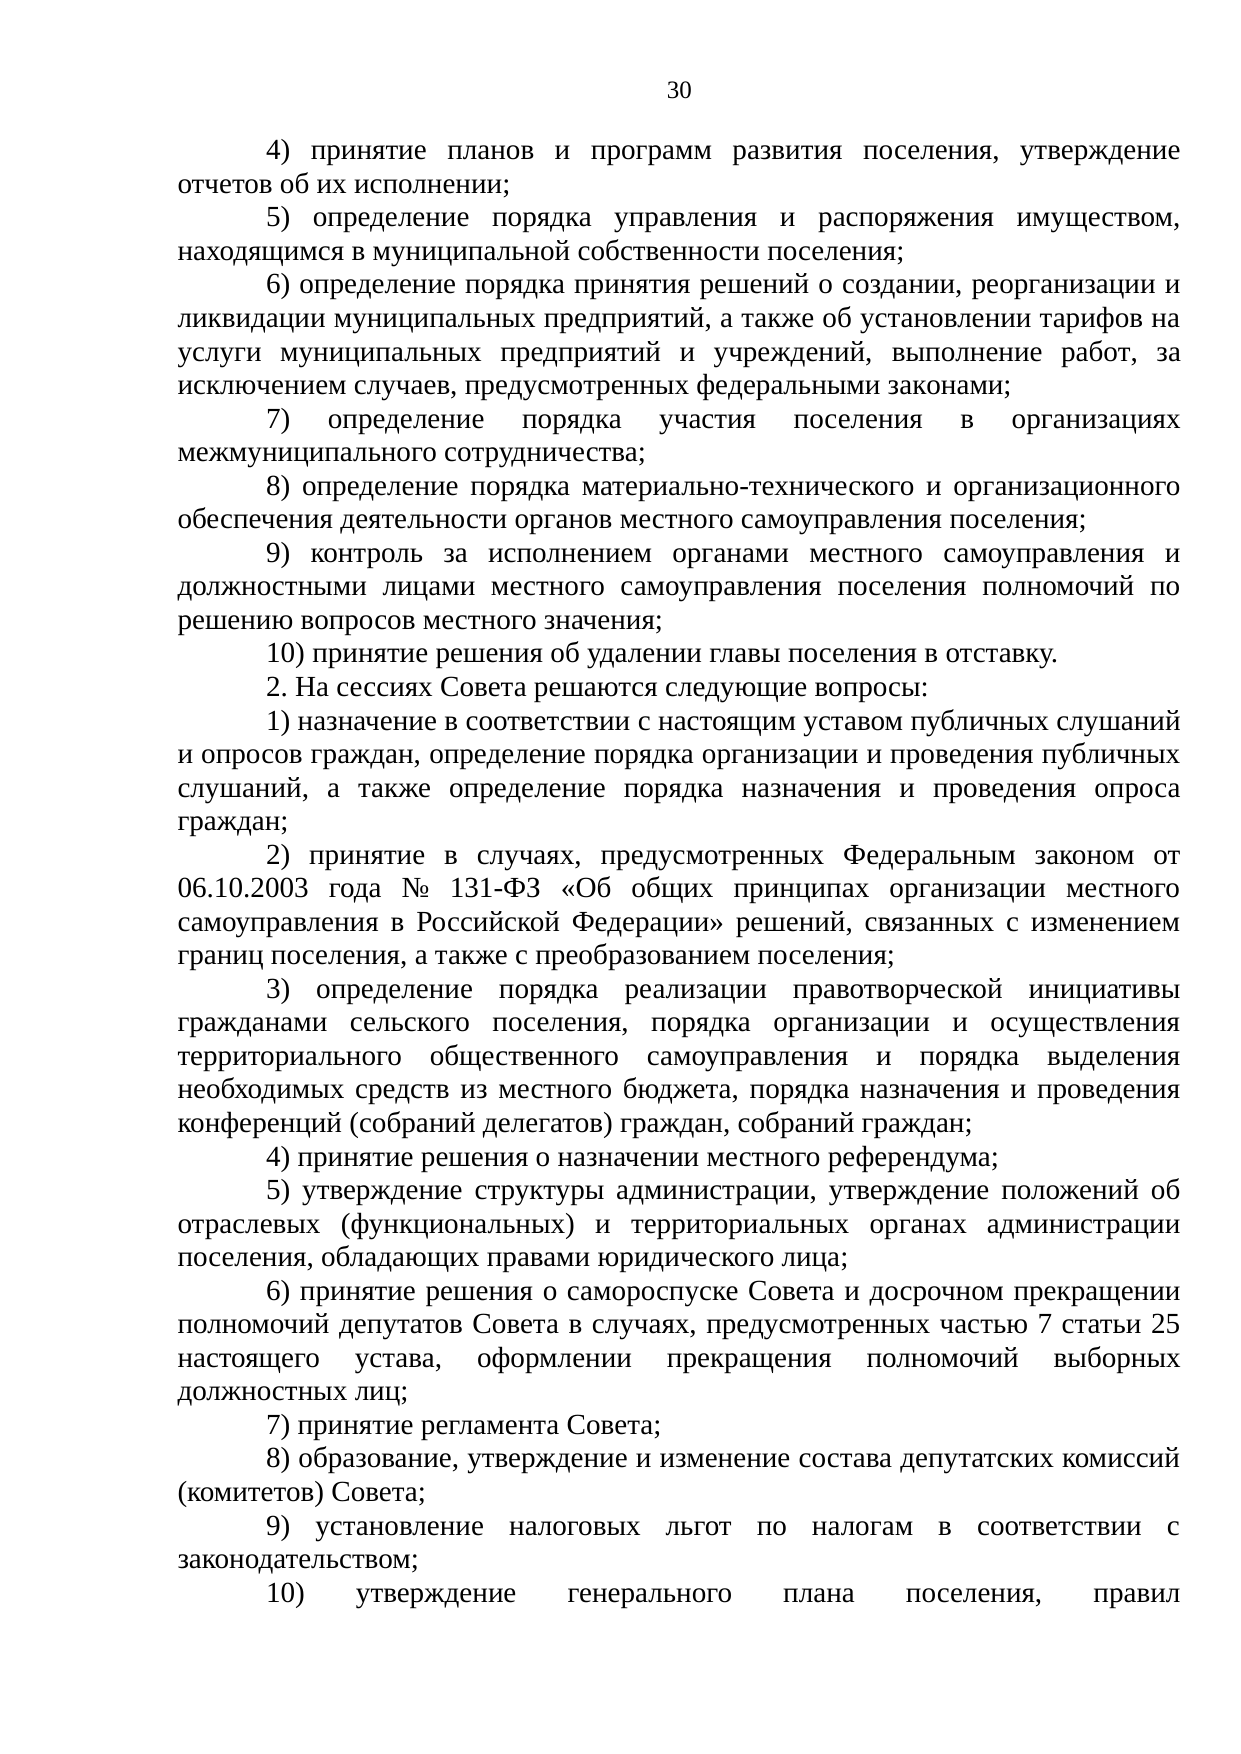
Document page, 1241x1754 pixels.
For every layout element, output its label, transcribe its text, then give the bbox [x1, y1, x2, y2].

text 7) определение порядка участия поселения в организациях межмуниципального сотрудничества; [177, 401, 1181, 468]
text 4) принятие планов и программ развития поселения, утверждение отчетов об их исполнении; [177, 132, 1181, 199]
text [177, 1575, 1181, 1608]
text 5) утверждение структуры администрации, утверждение положений об отраслевых (функциональных) и территориальных органах администрации поселения, обладающих правами юридического лица; [177, 1172, 1181, 1273]
text 7) принятие регламента Совета; [177, 1407, 1181, 1441]
text 6) определение порядка принятия решений о создании, реорганизации и ликвидации муниципальных предприятий, а также об установлении тарифов на услуги муниципальных предприятий и учреждений, выполнение работ, за исключением случаев, предусмотренных федеральными законами; [177, 267, 1181, 401]
text 6) принятие решения о самороспуске Совета и досрочном прекращении полномочий депутатов Совета в случаях, предусмотренных частью 7 статьи 25 настоящего устава, оформлении прекращения полномочий выборных должностных лиц; [177, 1273, 1181, 1407]
text 3) определение порядка реализации правотворческой инициативы гражданами сельского поселения, порядка организации и осуществления территориального общественного самоуправления и порядка выделения необходимых средств из местного бюджета, порядка назначения и проведения конференций (собраний делегатов) граждан, собраний граждан; [177, 971, 1181, 1139]
text 1) назначение в соответствии с настоящим уставом публичных слушаний и опросов граждан, определение порядка организации и проведения публичных слушаний, а также определение порядка назначения и проведения опроса граждан; [177, 703, 1181, 837]
text 8) образование, утверждение и изменение состава депутатских комиссий (комитетов) Совета; [177, 1441, 1181, 1508]
text 2. На сессиях Совета решаются следующие вопросы: [177, 669, 1181, 703]
text 9) контроль за исполнением органами местного самоуправления и должностными лицами местного самоуправления поселения полномочий по решению вопросов местного значения; [177, 535, 1181, 636]
text 4) принятие решения о назначении местного референдума; [177, 1139, 1181, 1172]
text 5) определение порядка управления и распоряжения имуществом, находящимся в муниципальной собственности поселения; [177, 199, 1181, 267]
text 8) определение порядка материально-технического и организационного обеспечения деятельности органов местного самоуправления поселения; [177, 468, 1181, 535]
text 10) принятие решения об удалении главы поселения в отставку. [177, 636, 1181, 669]
text 2) принятие в случаях, предусмотренных Федеральным законом от 06.10.2003 года № 131-ФЗ «Об общих принципах организации местного самоуправления в Российской Федерации» решений, связанных с изменением границ поселения, а также с преобразованием поселения; [177, 837, 1181, 971]
text 9) установление налоговых льгот по налогам в соответствии с законодательством; [177, 1508, 1181, 1575]
